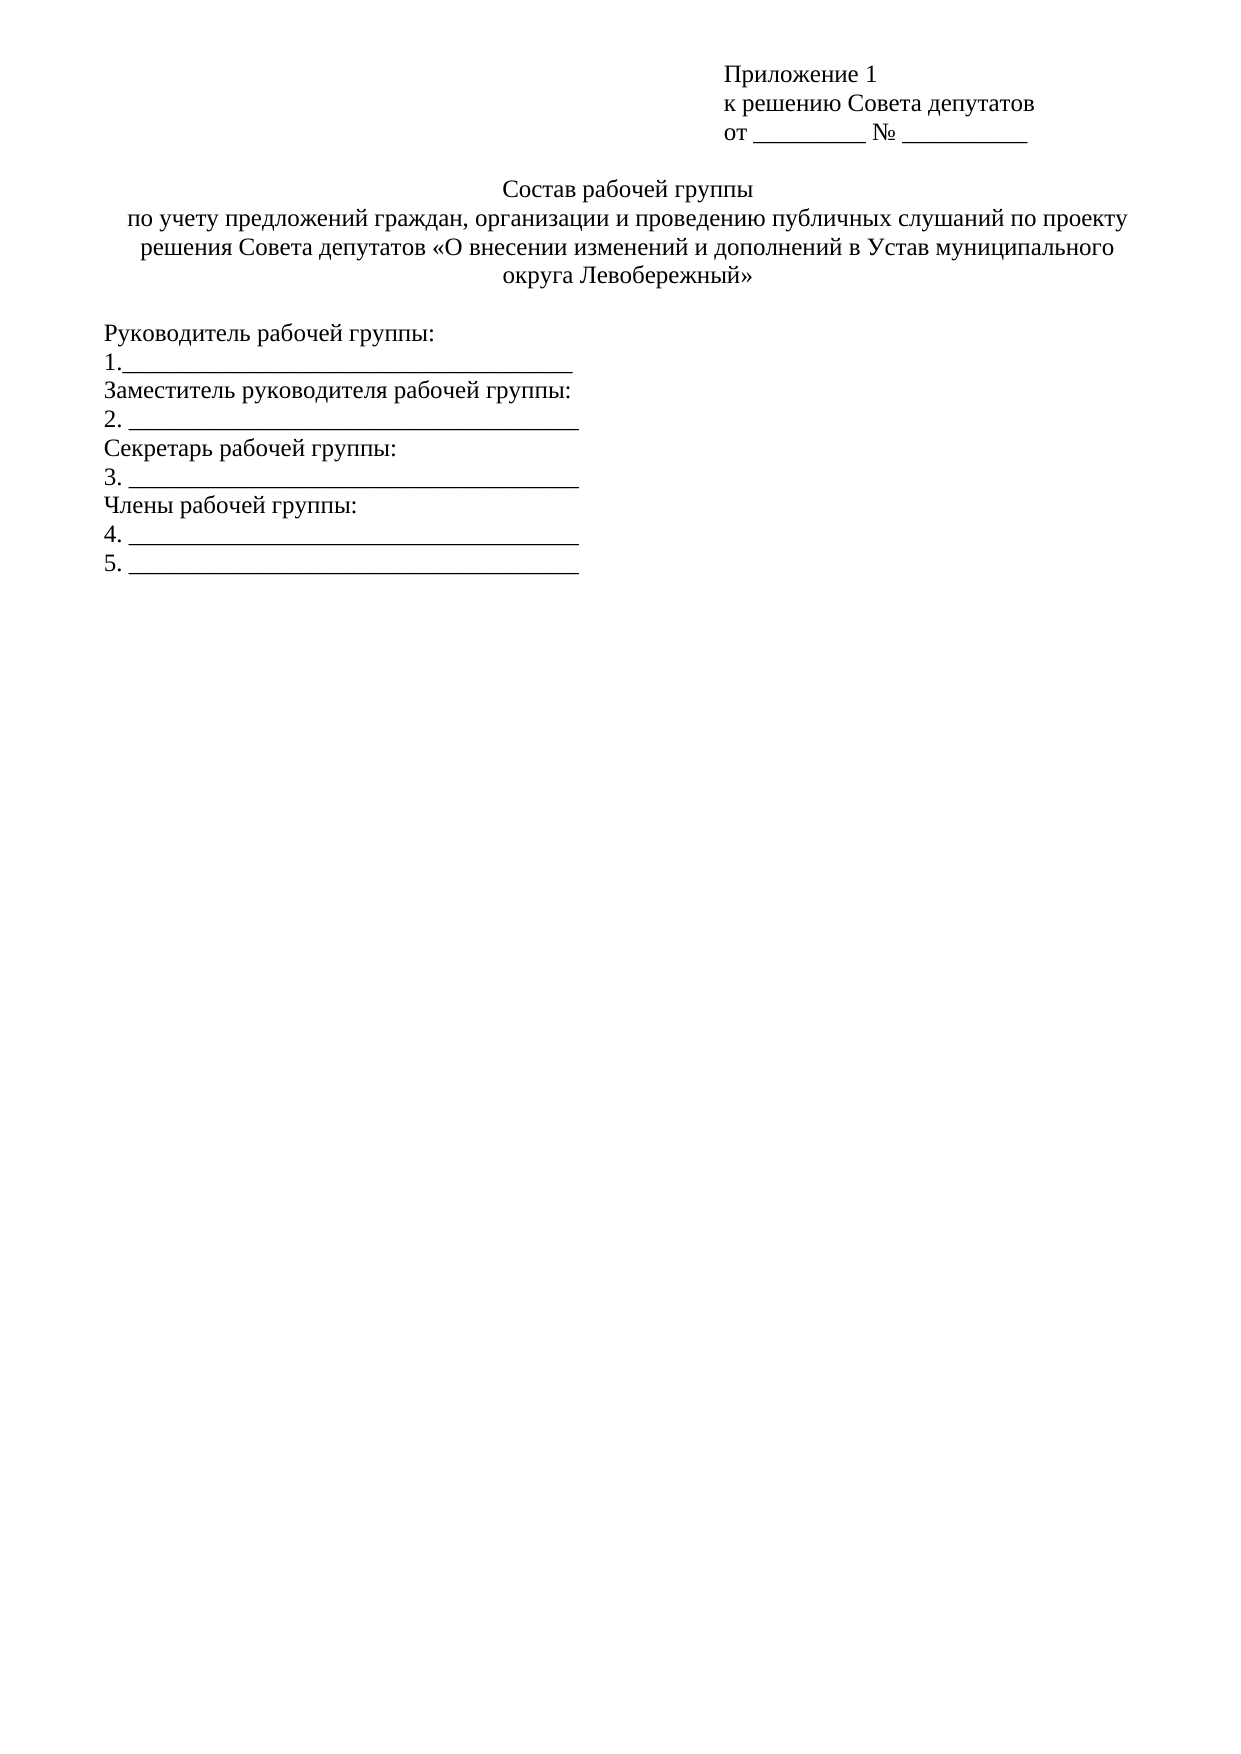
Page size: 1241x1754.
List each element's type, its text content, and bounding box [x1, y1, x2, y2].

text Секретарь рабочей группы: [103, 433, 1152, 462]
text 3. ____________________________________ [103, 462, 1152, 490]
text Приложение 1 [723, 59, 1152, 88]
text Состав рабочей группы [103, 174, 1152, 203]
text 4. ____________________________________ [103, 519, 1152, 548]
text по учету предложений граждан, организации и проведению публичных слушаний по проекту решения Совета депутатов «О внесении изменений и дополнений в Устав муниципального округа Левобережный» [103, 203, 1152, 289]
text Заместитель руководителя рабочей группы: [103, 375, 1152, 404]
text Члены рабочей группы: [103, 490, 1152, 519]
text к решению Совета депутатов [723, 88, 1152, 117]
text Руководитель рабочей группы: [103, 318, 1152, 347]
text 2. ____________________________________ [103, 404, 1152, 433]
text от _________ № __________ [723, 117, 1152, 145]
text 1.____________________________________ [103, 347, 1152, 375]
text 5. ____________________________________ [103, 548, 1152, 577]
